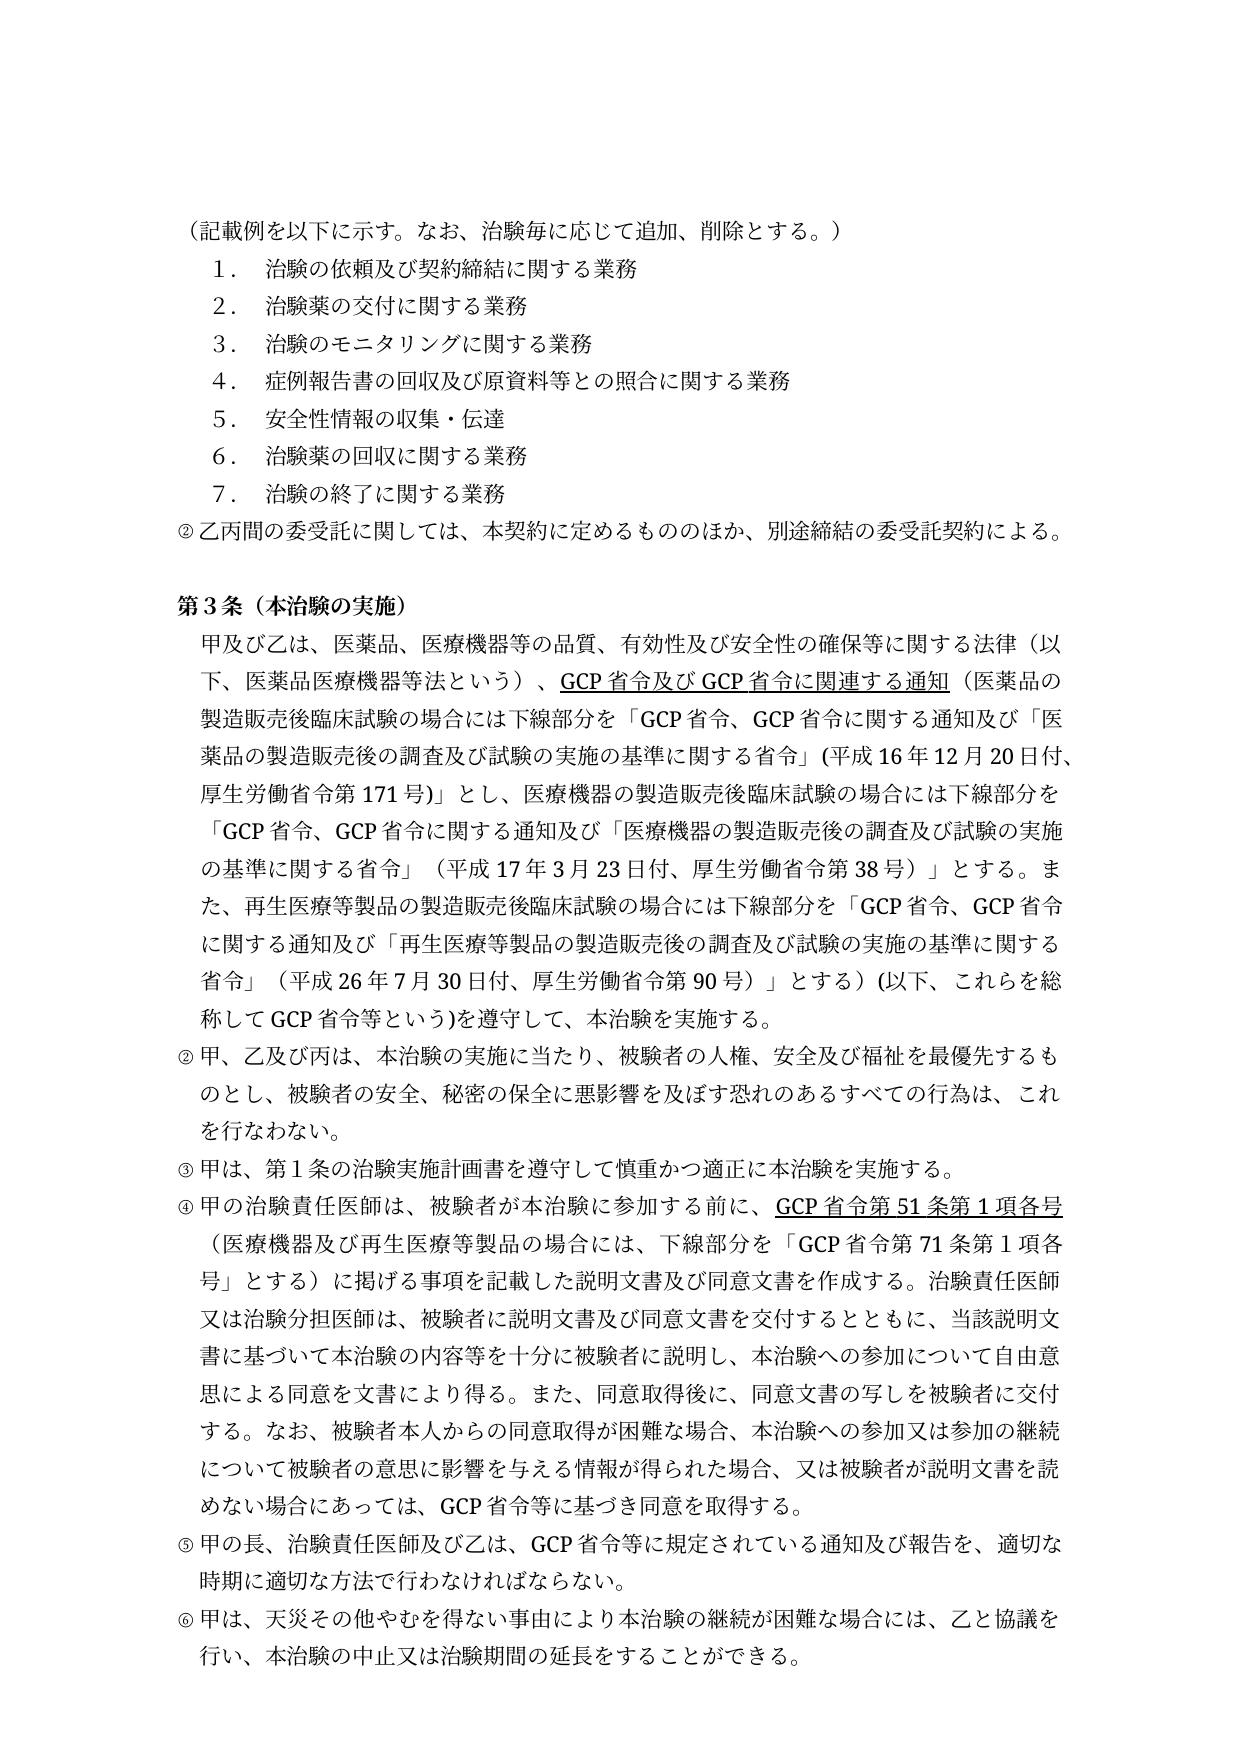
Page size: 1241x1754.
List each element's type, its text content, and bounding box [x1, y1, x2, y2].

text （記載例を以下に示す。なお、治験毎に応じて追加、削除とする。） [177, 212, 1059, 249]
list 甲の長、治験責任医師及び乙は、GCP省令等に規定されている通知及び報告を、適切な時期に適切な方法で行わなければならない。 [177, 1524, 1063, 1599]
list 安全性情報の収集・伝達 [208, 399, 1059, 437]
list 治験薬の交付に関する業務 [208, 287, 1059, 324]
list 治験のモニタリングに関する業務 [208, 324, 1059, 362]
list 治験薬の回収に関する業務 [208, 437, 1059, 474]
list 甲は、第１条の治験実施計画書を遵守して慎重かつ適正に本治験を実施する。 [177, 1149, 1063, 1187]
text 甲及び乙は、医薬品、医療機器等の品質、有効性及び安全性の確保等に関する法律（以下、医薬品医療機器等法という）、GCP省令及びGCP省令に関連する通知（医薬品の製造販売後臨床試験の場合には下線部分を「GCP省令、GCP省令に関する通知及び「医薬品の製造販売後の調査及び試験の実施の基準に関する省令」(平成16年12月20日付、厚生労働省令第171号)」とし、医療機器の製造販売後臨床試験の場合には下線部分を「GCP省令、GCP省令に関する通知及び「医療機器の製造販売後の調査及び試験の実施の基準に関する省令」（平成17年3月23日付、厚生労働省令第38号）」とする。また、再生医療等製品の製造販売後臨床試験の場合には下線部分を「GCP省令、GCP省令に関する通知及び「再生医療等製品の製造販売後の調査及び試験の実施の基準に関する省令」（平成26年7月30日付、厚生労働省令第90号）」とする）(以下、これらを総称してGCP省令等という)を遵守して、本治験を実施する。 [200, 624, 1063, 1037]
list 症例報告書の回収及び原資料等との照合に関する業務 [208, 362, 1059, 399]
text 第３条（本治験の実施） [177, 587, 1059, 624]
text ②乙丙間の委受託に関しては、本契約に定めるもののほか、別途締結の委受託契約による。 [177, 512, 1059, 549]
list 甲、乙及び丙は、本治験の実施に当たり、被験者の人権、安全及び福祉を最優先するものとし、被験者の安全、秘密の保全に悪影響を及ぼす恐れのあるすべての行為は、これを行なわない。 [177, 1037, 1063, 1149]
list 甲の治験責任医師は、被験者が本治験に参加する前に、GCP省令第51条第1項各号（医療機器及び再生医療等製品の場合には、下線部分を「GCP省令第71条第１項各号」とする）に掲げる事項を記載した説明文書及び同意文書を作成する。治験責任医師又は治験分担医師は、被験者に説明文書及び同意文書を交付するとともに、当該説明文書に基づいて本治験の内容等を十分に被験者に説明し、本治験への参加について自由意思による同意を文書により得る。また、同意取得後に、同意文書の写しを被験者に交付する。なお、被験者本人からの同意取得が困難な場合、本治験への参加又は参加の継続について被験者の意思に影響を与える情報が得られた場合、又は被験者が説明文書を読めない場合にあっては、GCP省令等に基づき同意を取得する。 [177, 1187, 1063, 1524]
list 甲は、天災その他やむを得ない事由により本治験の継続が困難な場合には、乙と協議を行い、本治験の中止又は治験期間の延長をすることができる。 [177, 1599, 1063, 1674]
list 治験の依頼及び契約締結に関する業務 [208, 249, 1059, 287]
list 治験の終了に関する業務 [208, 474, 1059, 512]
